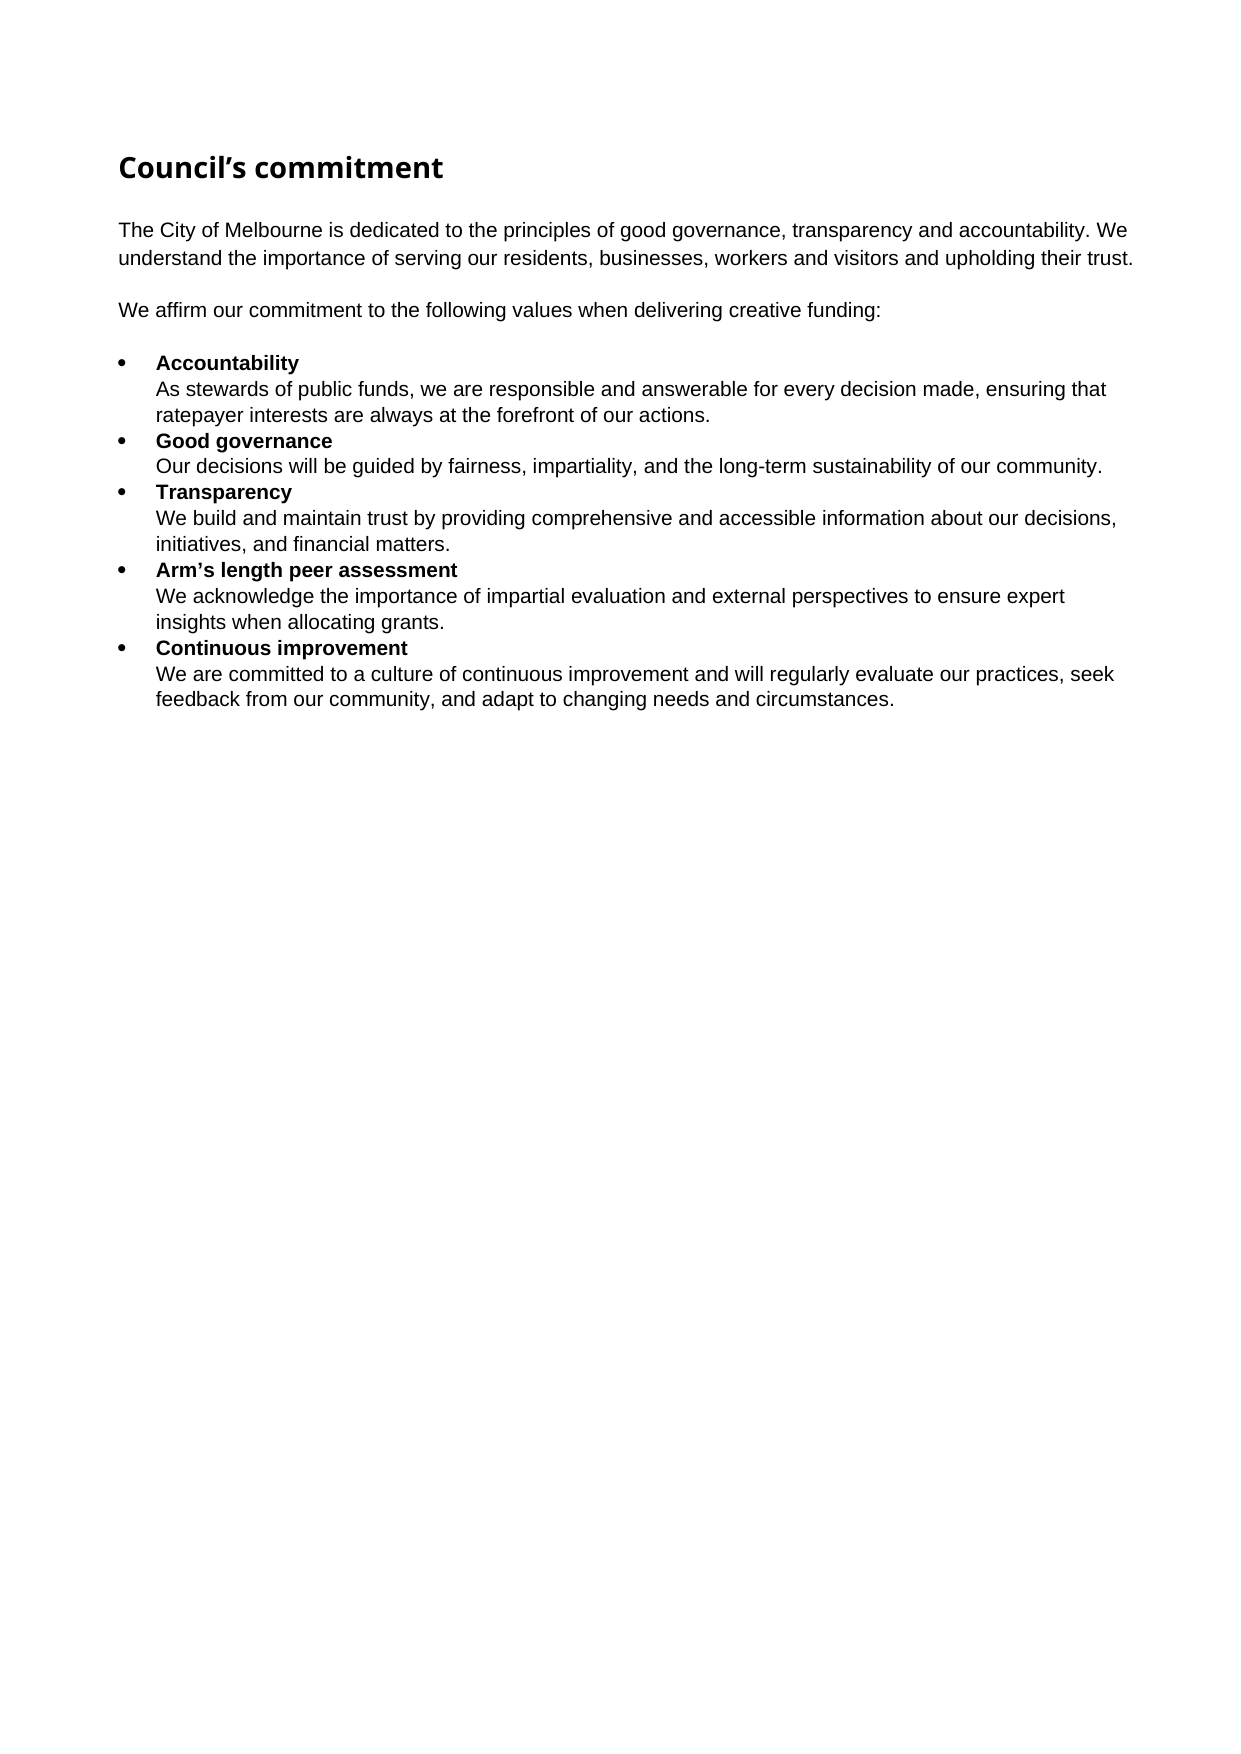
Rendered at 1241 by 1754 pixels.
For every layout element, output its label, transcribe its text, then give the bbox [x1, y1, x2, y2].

list Accountability As stewards of public funds, we are responsible and answerable for every decision made, ensuring that ratepayer interests are always at the forefront of our actions. [118, 351, 1137, 427]
list Transparency We build and maintain trust by providing comprehensive and accessible information about our decisions, initiatives, and financial matters. [118, 480, 1137, 556]
text The City of Melbourne is dedicated to the principles of good governance, transparency and accountability. We understand the importance of serving our residents, businesses, workers and visitors and upholding their trust. [118, 218, 1137, 270]
subtitle Council’s commitment [118, 148, 1137, 187]
list Continuous improvement We are committed to a culture of continuous improvement and will regularly evaluate our practices, seek feedback from our community, and adapt to changing needs and circumstances. [118, 635, 1137, 711]
text We affirm our commitment to the following values when delivering creative funding: [118, 298, 1137, 322]
list Arm’s length peer assessment We acknowledge the importance of impartial evaluation and external perspectives to ensure expert insights when allocating grants. [118, 558, 1137, 633]
list Good governance Our decisions will be guided by fairness, impartiality, and the long-term sustainability of our community. [118, 428, 1137, 478]
